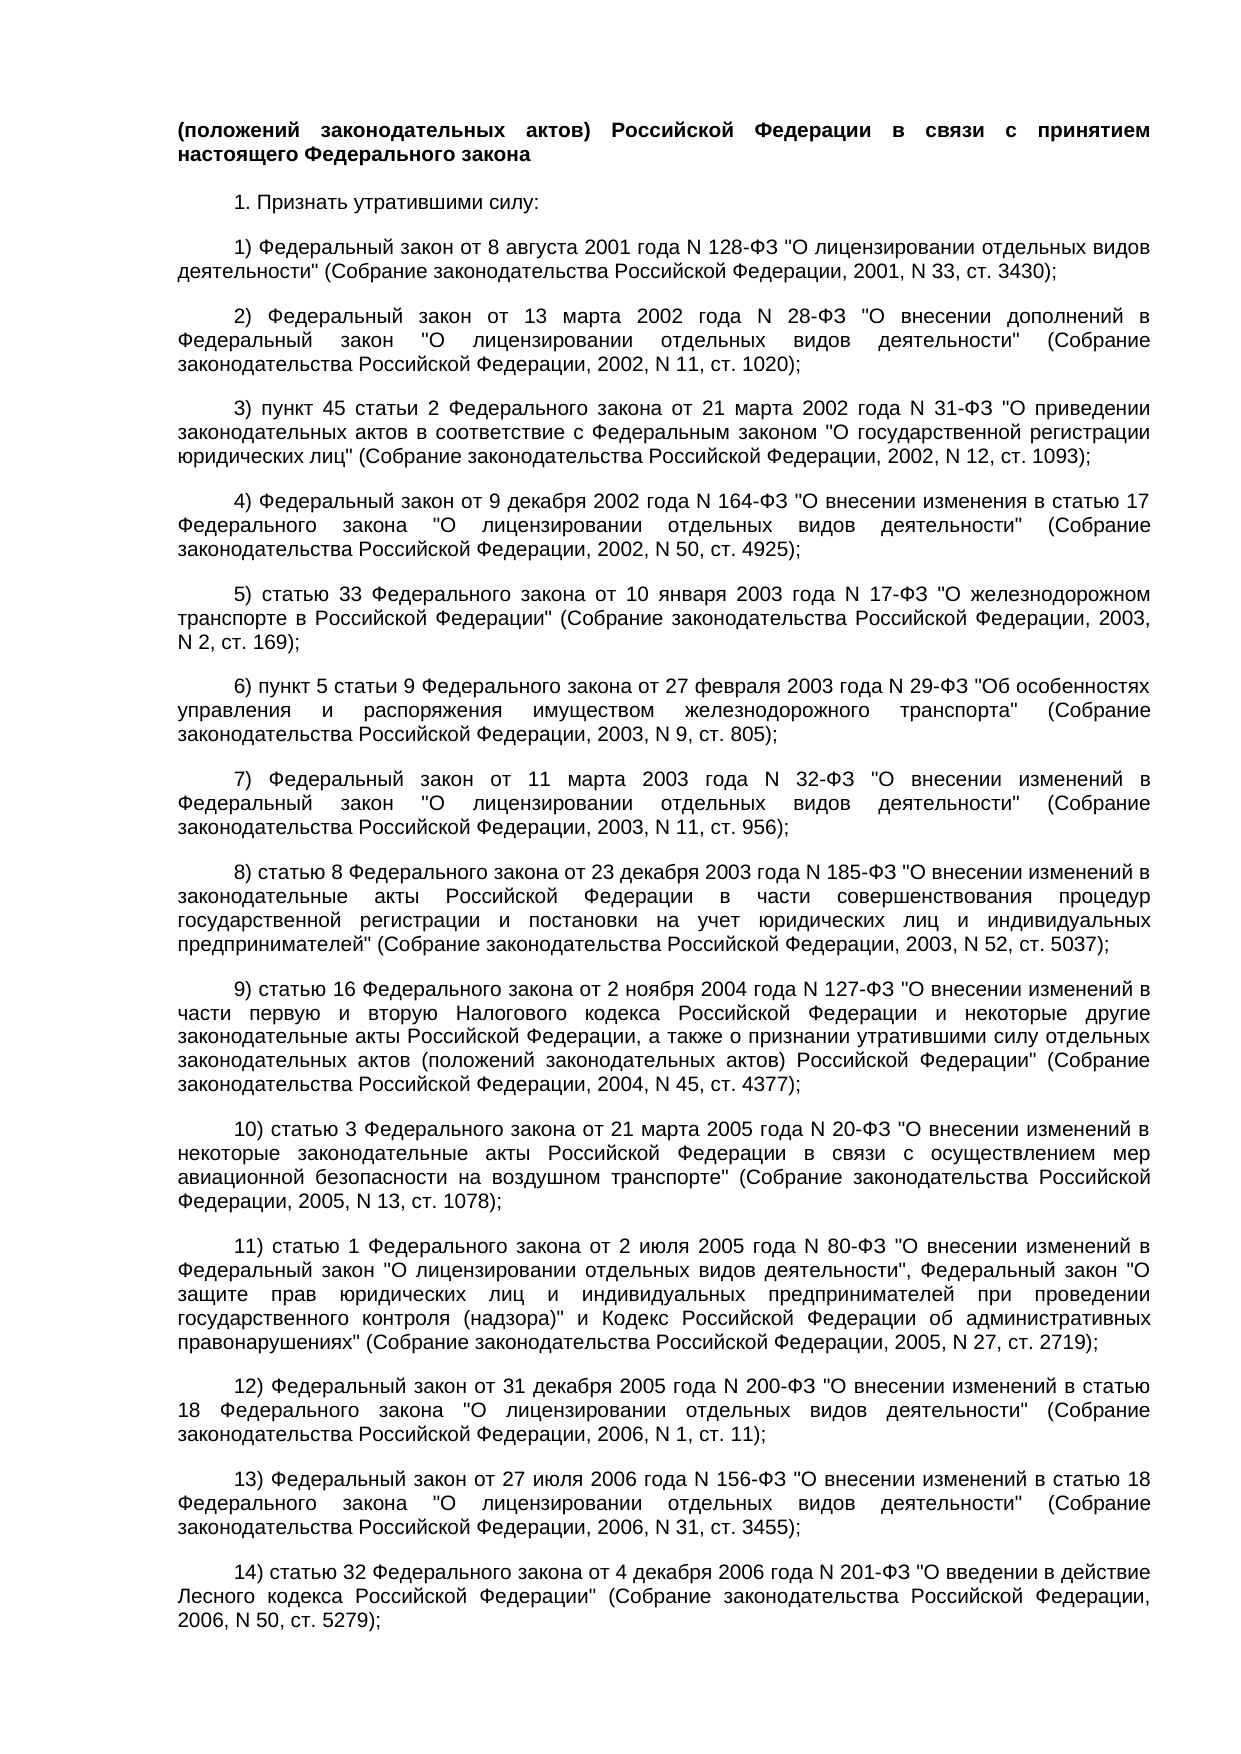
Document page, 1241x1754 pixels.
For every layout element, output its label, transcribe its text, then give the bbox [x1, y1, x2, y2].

text 14) статью 32 Федерального закона от 4 декабря 2006 года N 201-ФЗ "О введении в действие Лесного кодекса Российской Федерации" (Собрание законодательства Российской Федерации, 2006, N 50, ст. 5279); [177, 1560, 1152, 1632]
text 10) статью 3 Федерального закона от 21 марта 2005 года N 20-ФЗ "О внесении изменений в некоторые законодательные акты Российской Федерации в связи с осуществлением мер авиационной безопасности на воздушном транспорте" (Собрание законодательства Российской Федерации, 2005, N 13, ст. 1078); [177, 1117, 1152, 1213]
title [177, 118, 1152, 166]
text 6) пункт 5 статьи 9 Федерального закона от 27 февраля 2003 года N 29-ФЗ "Об особенностях управления и распоряжения имуществом железнодорожного транспорта" (Собрание законодательства Российской Федерации, 2003, N 9, ст. 805); [177, 674, 1152, 746]
text 5) статью 33 Федерального закона от 10 января 2003 года N 17-ФЗ "О железнодорожном транспорте в Российской Федерации" (Собрание законодательства Российской Федерации, 2003, N 2, ст. 169); [177, 582, 1152, 653]
text 2) Федеральный закон от 13 марта 2002 года N 28-ФЗ "О внесении дополнений в Федеральный закон "О лицензировании отдельных видов деятельности" (Собрание законодательства Российской Федерации, 2002, N 11, ст. 1020); [177, 303, 1152, 375]
text 4) Федеральный закон от 9 декабря 2002 года N 164-ФЗ "О внесении изменения в статью 17 Федерального закона "О лицензировании отдельных видов деятельности" (Собрание законодательства Российской Федерации, 2002, N 50, ст. 4925); [177, 489, 1152, 561]
text 13) Федеральный закон от 27 июля 2006 года N 156-ФЗ "О внесении изменений в статью 18 Федерального закона "О лицензировании отдельных видов деятельности" (Собрание законодательства Российской Федерации, 2006, N 31, ст. 3455); [177, 1467, 1152, 1539]
text 8) статью 8 Федерального закона от 23 декабря 2003 года N 185-ФЗ "О внесении изменений в законодательные акты Российской Федерации в части совершенствования процедур государственной регистрации и постановки на учет юридических лиц и индивидуальных предпринимателей" (Собрание законодательства Российской Федерации, 2003, N 52, ст. 5037); [177, 860, 1152, 956]
text 3) пункт 45 статьи 2 Федерального закона от 21 марта 2002 года N 31-ФЗ "О приведении законодательных актов в соответствие с Федеральным законом "О государственной регистрации юридических лиц" (Собрание законодательства Российской Федерации, 2002, N 12, ст. 1093); [177, 396, 1152, 468]
text 7) Федеральный закон от 11 марта 2003 года N 32-ФЗ "О внесении изменений в Федеральный закон "О лицензировании отдельных видов деятельности" (Собрание законодательства Российской Федерации, 2003, N 11, ст. 956); [177, 767, 1152, 839]
text 1. Признать утратившими силу: [177, 190, 1152, 214]
text 1) Федеральный закон от 8 августа 2001 года N 128-ФЗ "О лицензировании отдельных видов деятельности" (Собрание законодательства Российской Федерации, 2001, N 33, ст. 3430); [177, 235, 1152, 283]
text 11) статью 1 Федерального закона от 2 июля 2005 года N 80-ФЗ "О внесении изменений в Федеральный закон "О лицензировании отдельных видов деятельности", Федеральный закон "О защите прав юридических лиц и индивидуальных предпринимателей при проведении государственного контроля (надзора)" и Кодекс Российской Федерации об административных правонарушениях" (Собрание законодательства Российской Федерации, 2005, N 27, ст. 2719); [177, 1234, 1152, 1353]
text 12) Федеральный закон от 31 декабря 2005 года N 200-ФЗ "О внесении изменений в статью 18 Федерального закона "О лицензировании отдельных видов деятельности" (Собрание законодательства Российской Федерации, 2006, N 1, ст. 11); [177, 1374, 1152, 1446]
text 9) статью 16 Федерального закона от 2 ноября 2004 года N 127-ФЗ "О внесении изменений в части первую и вторую Налогового кодекса Российской Федерации и некоторые другие законодательные акты Российской Федерации, а также о признании утратившими силу отдельных законодательных актов (положений законодательных актов) Российской Федерации" (Собрание законодательства Российской Федерации, 2004, N 45, ст. 4377); [177, 976, 1152, 1096]
